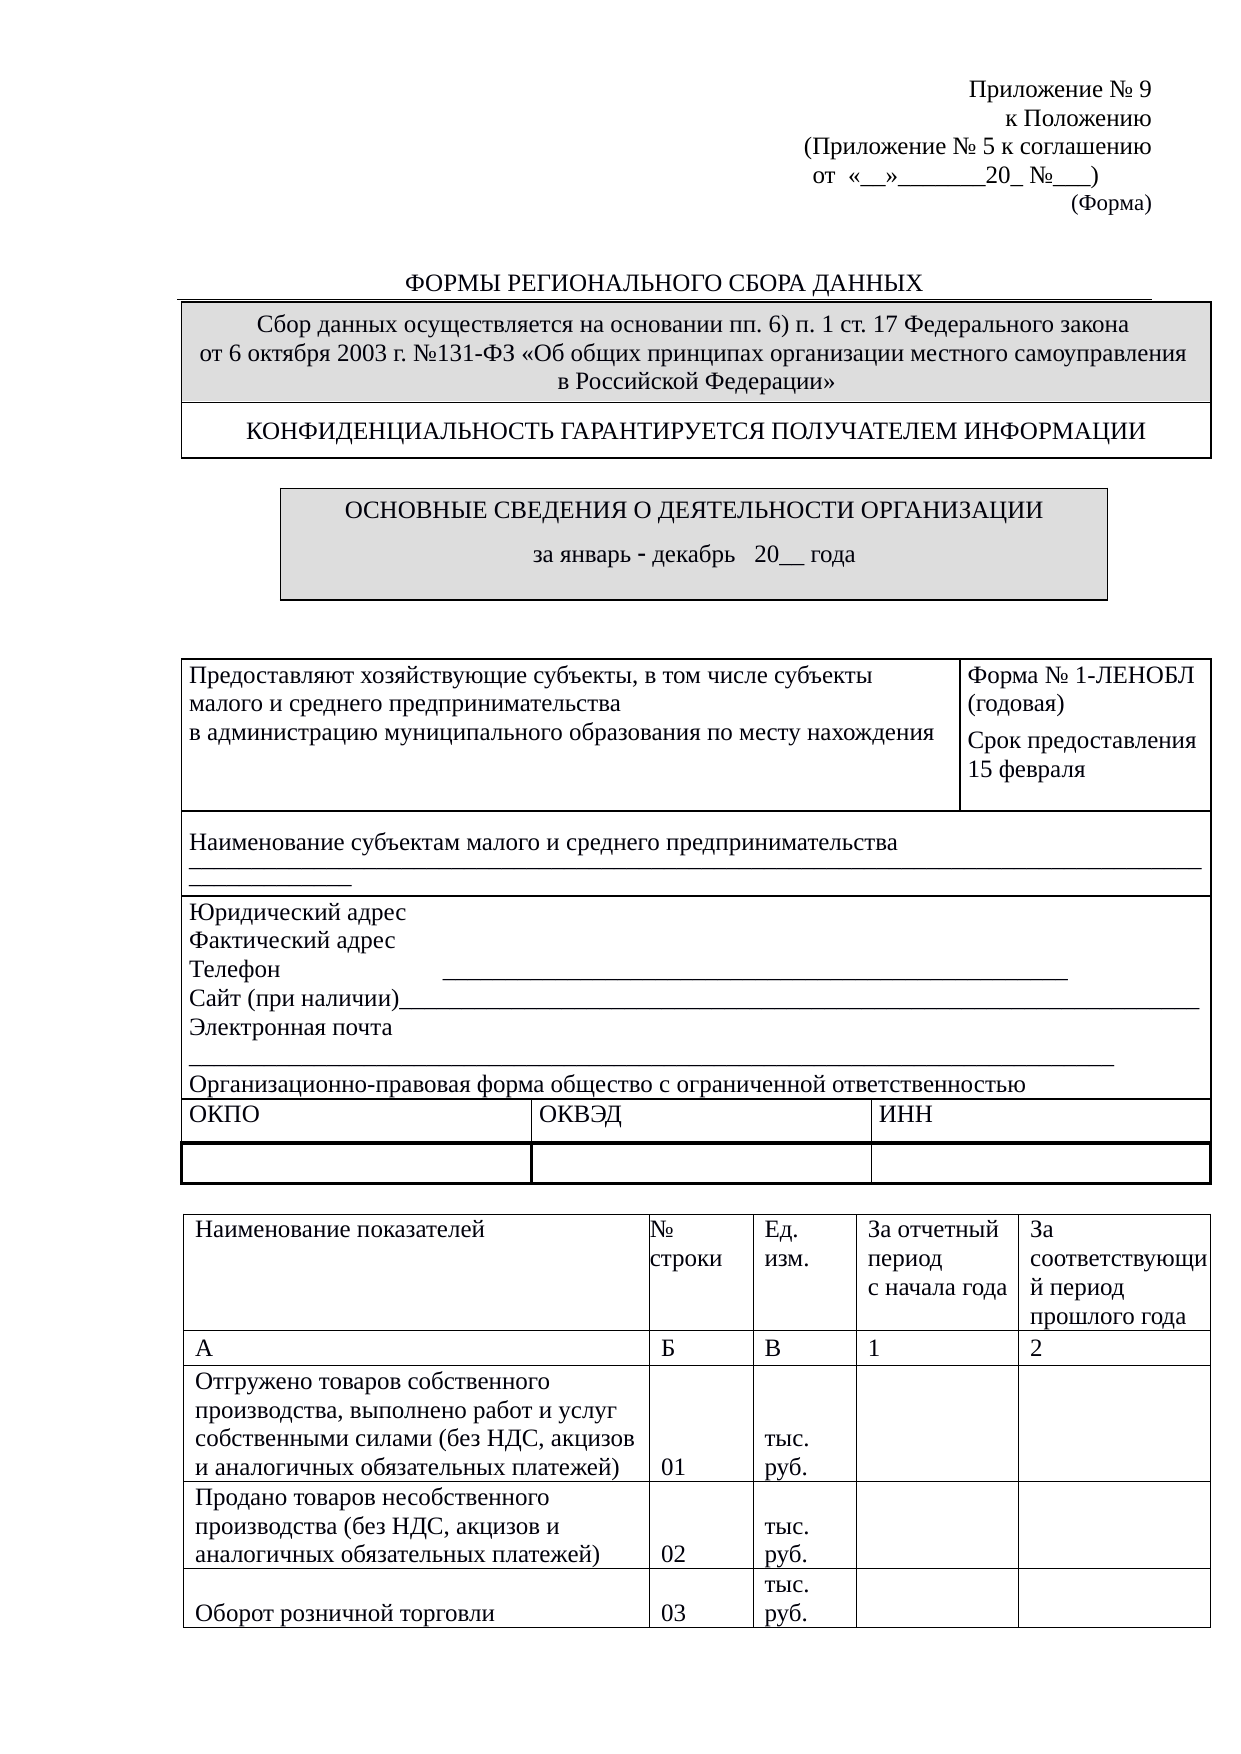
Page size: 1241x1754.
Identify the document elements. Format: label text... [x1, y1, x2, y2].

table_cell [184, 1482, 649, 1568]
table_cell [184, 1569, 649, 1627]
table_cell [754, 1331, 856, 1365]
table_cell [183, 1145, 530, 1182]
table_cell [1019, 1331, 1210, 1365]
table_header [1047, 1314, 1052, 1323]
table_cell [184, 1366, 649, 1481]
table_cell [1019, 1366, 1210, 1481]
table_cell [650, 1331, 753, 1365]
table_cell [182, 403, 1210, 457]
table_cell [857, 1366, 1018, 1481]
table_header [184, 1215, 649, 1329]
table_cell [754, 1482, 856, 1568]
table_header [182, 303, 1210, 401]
text (Форма) [177, 189, 1152, 215]
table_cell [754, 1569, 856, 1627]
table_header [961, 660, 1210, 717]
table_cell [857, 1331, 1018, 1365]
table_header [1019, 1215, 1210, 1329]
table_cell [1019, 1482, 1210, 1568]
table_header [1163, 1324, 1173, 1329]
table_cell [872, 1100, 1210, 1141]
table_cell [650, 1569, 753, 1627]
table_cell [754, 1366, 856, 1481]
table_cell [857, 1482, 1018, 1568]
text Приложение № 9 [177, 74, 1152, 103]
text (Приложение № 5 к соглашению [177, 131, 1152, 160]
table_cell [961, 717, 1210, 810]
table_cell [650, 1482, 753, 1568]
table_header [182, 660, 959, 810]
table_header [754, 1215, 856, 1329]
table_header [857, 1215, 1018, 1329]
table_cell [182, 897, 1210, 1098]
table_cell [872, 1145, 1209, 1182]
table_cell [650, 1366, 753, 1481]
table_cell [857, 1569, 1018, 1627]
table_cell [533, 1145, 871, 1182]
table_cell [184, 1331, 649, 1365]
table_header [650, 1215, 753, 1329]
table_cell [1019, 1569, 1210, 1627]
text к Положению [177, 103, 1152, 131]
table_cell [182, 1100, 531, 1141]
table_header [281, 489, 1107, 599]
text от «__»_______20_ №___) [177, 160, 1137, 189]
text ФОРМЫ РЕГИОНАЛЬНОГО СБОРА ДАННЫХ [177, 268, 1152, 299]
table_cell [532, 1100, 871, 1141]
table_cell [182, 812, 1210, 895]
